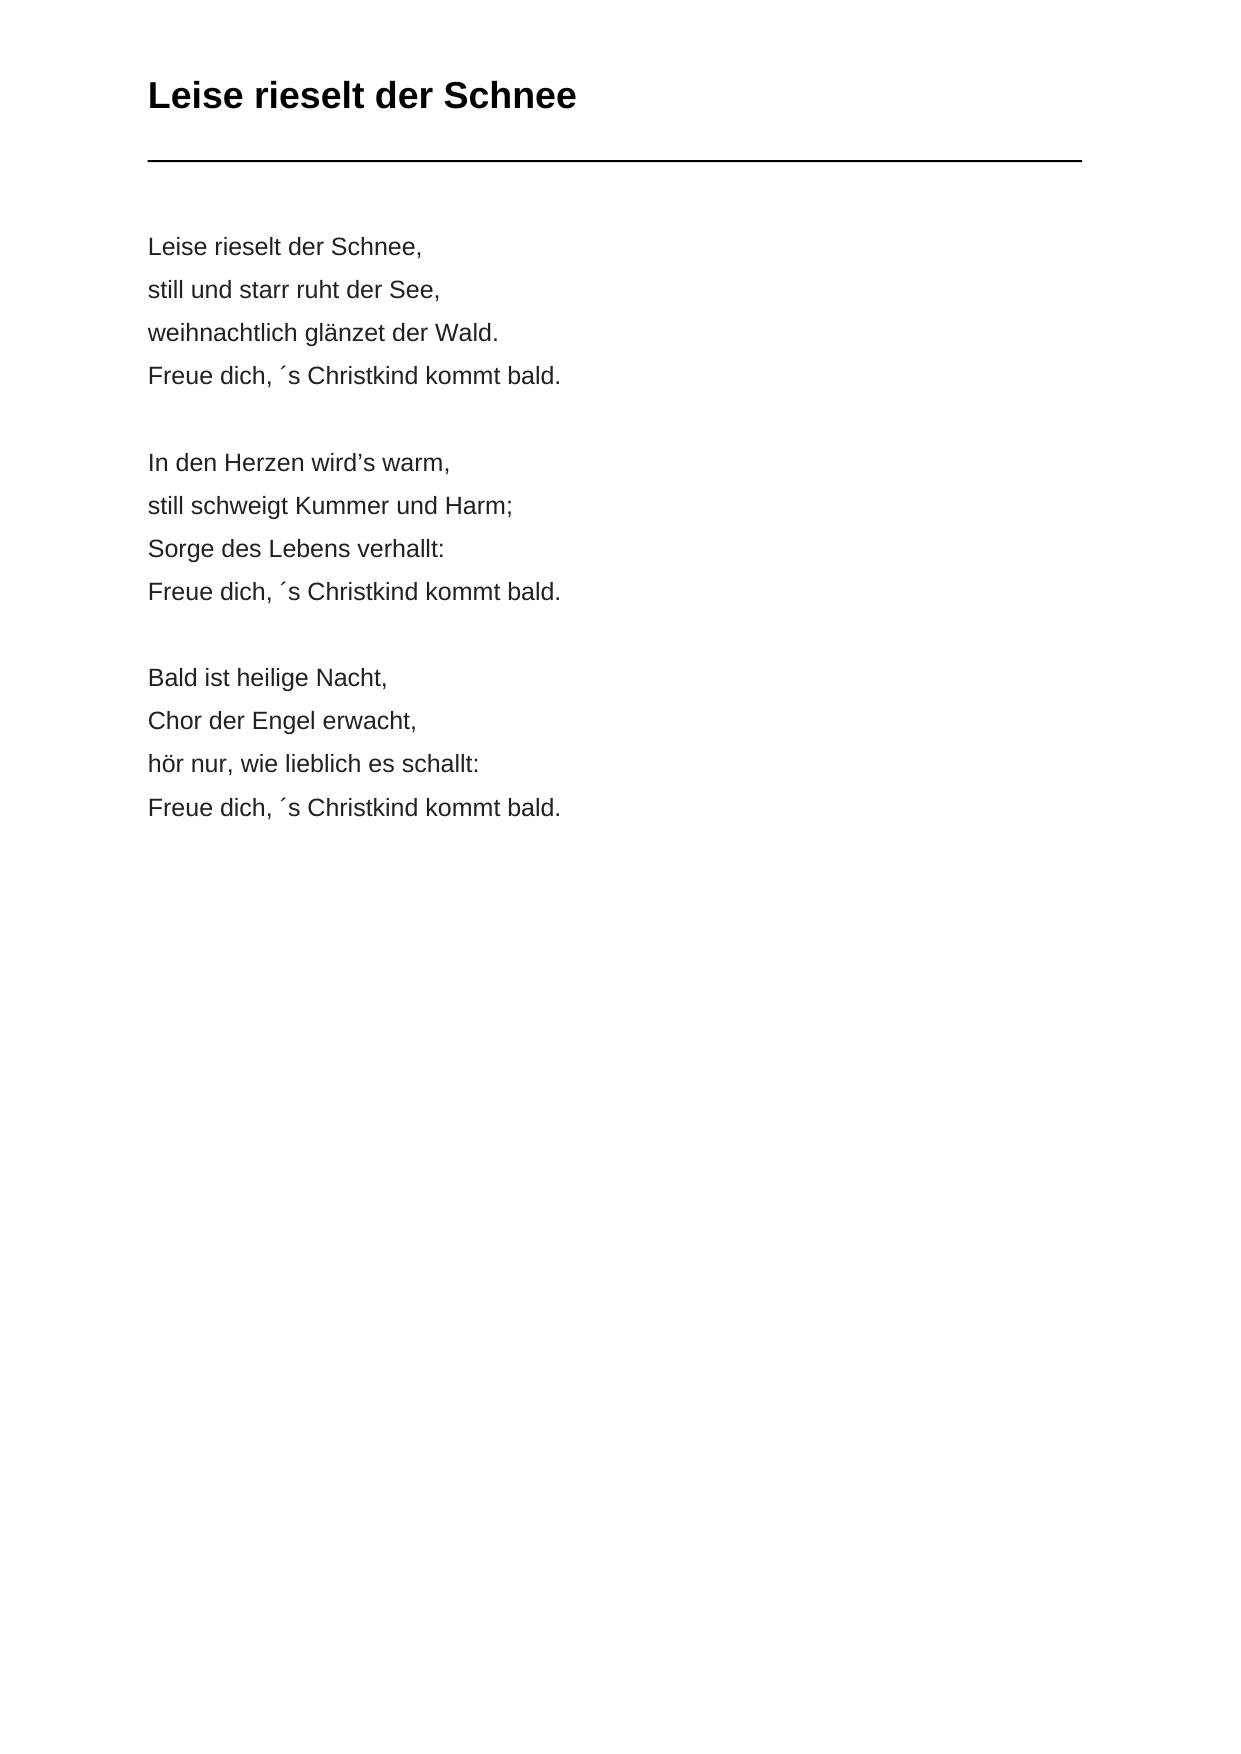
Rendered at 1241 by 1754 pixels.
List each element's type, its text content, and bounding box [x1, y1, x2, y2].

text Bald ist heilige Nacht, Chor der Engel erwacht, hör nur, wie lieblich es schallt: Freue dich, ´s Christkind kommt bald. [148, 620, 1093, 821]
text In den Herzen wird’s warm, still schweigt Kummer und Harm; Sorge des Lebens verhallt: Freue dich, ´s Christkind kommt bald. [148, 404, 1093, 606]
text Leise rieselt der Schnee, still und starr ruht der See, weihnachtlich glänzet der Wald. Freue dich, ´s Christkind kommt bald. [148, 232, 1093, 390]
